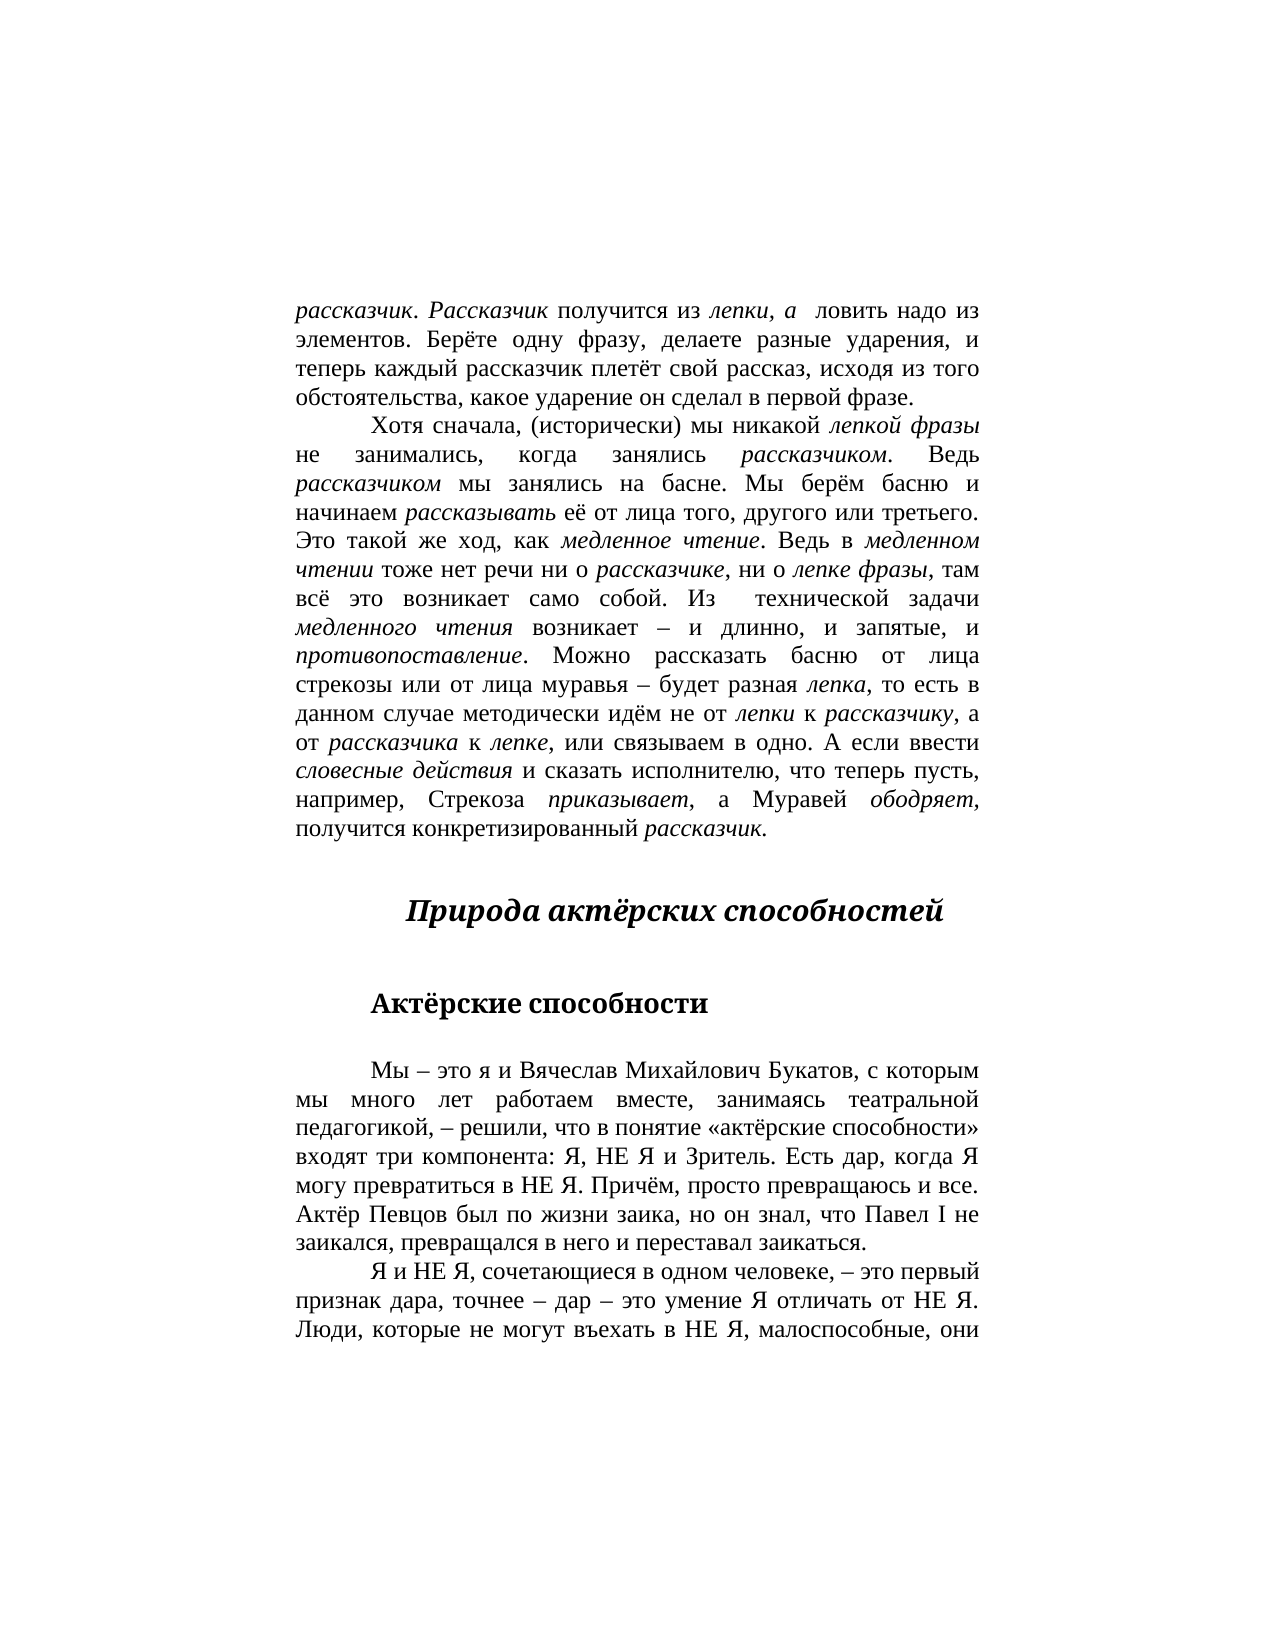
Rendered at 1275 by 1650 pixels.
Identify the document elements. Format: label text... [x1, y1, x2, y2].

subtitle Природа актёрских способностей [295, 895, 980, 929]
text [295, 1256, 980, 1342]
text Мы – это я и Вячеслав Михайлович Букатов, с которым мы много лет работаем вместе, занимаясь театральной педагогикой, – решили, что в понятие «актёрские способности» входят три компонента: Я, НЕ Я и Зритель. Есть дар, когда Я могу превратиться в НЕ Я. Причём, просто превращаюсь и все. Актёр Певцов был по жизни заика, но он знал, что Павел I не заикался, превращался в него и переставал заикаться. [295, 1055, 980, 1256]
subtitle Актёрские способности [295, 989, 980, 1020]
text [295, 295, 980, 410]
text Хотя сначала, (исторически) мы никакой лепкой фразы не занимались, когда занялись рассказчиком. Ведь рассказчиком мы занялись на басне. Мы берём басню и начинаем рассказывать её от лица того, другого или третьего. Это такой же ход, как медленное чтение. Ведь в медленном чтении тоже нет речи ни о рассказчике, ни о лепке фразы, там всё это возникает само собой. Из технической задачи медленного чтения возникает – и длинно, и запятые, и противопоставление. Можно рассказать басню от лица стрекозы или от лица муравья – будет разная лепка, то есть в данном случае методически идём не от лепки к рассказчику, а от рассказчика к лепке, или связываем в одно. А если ввести словесные действия и сказать исполнителю, что теперь пусть, например, Стрекоза приказывает, а Муравей ободряет, получится конкретизированный рассказчик. [295, 410, 980, 842]
